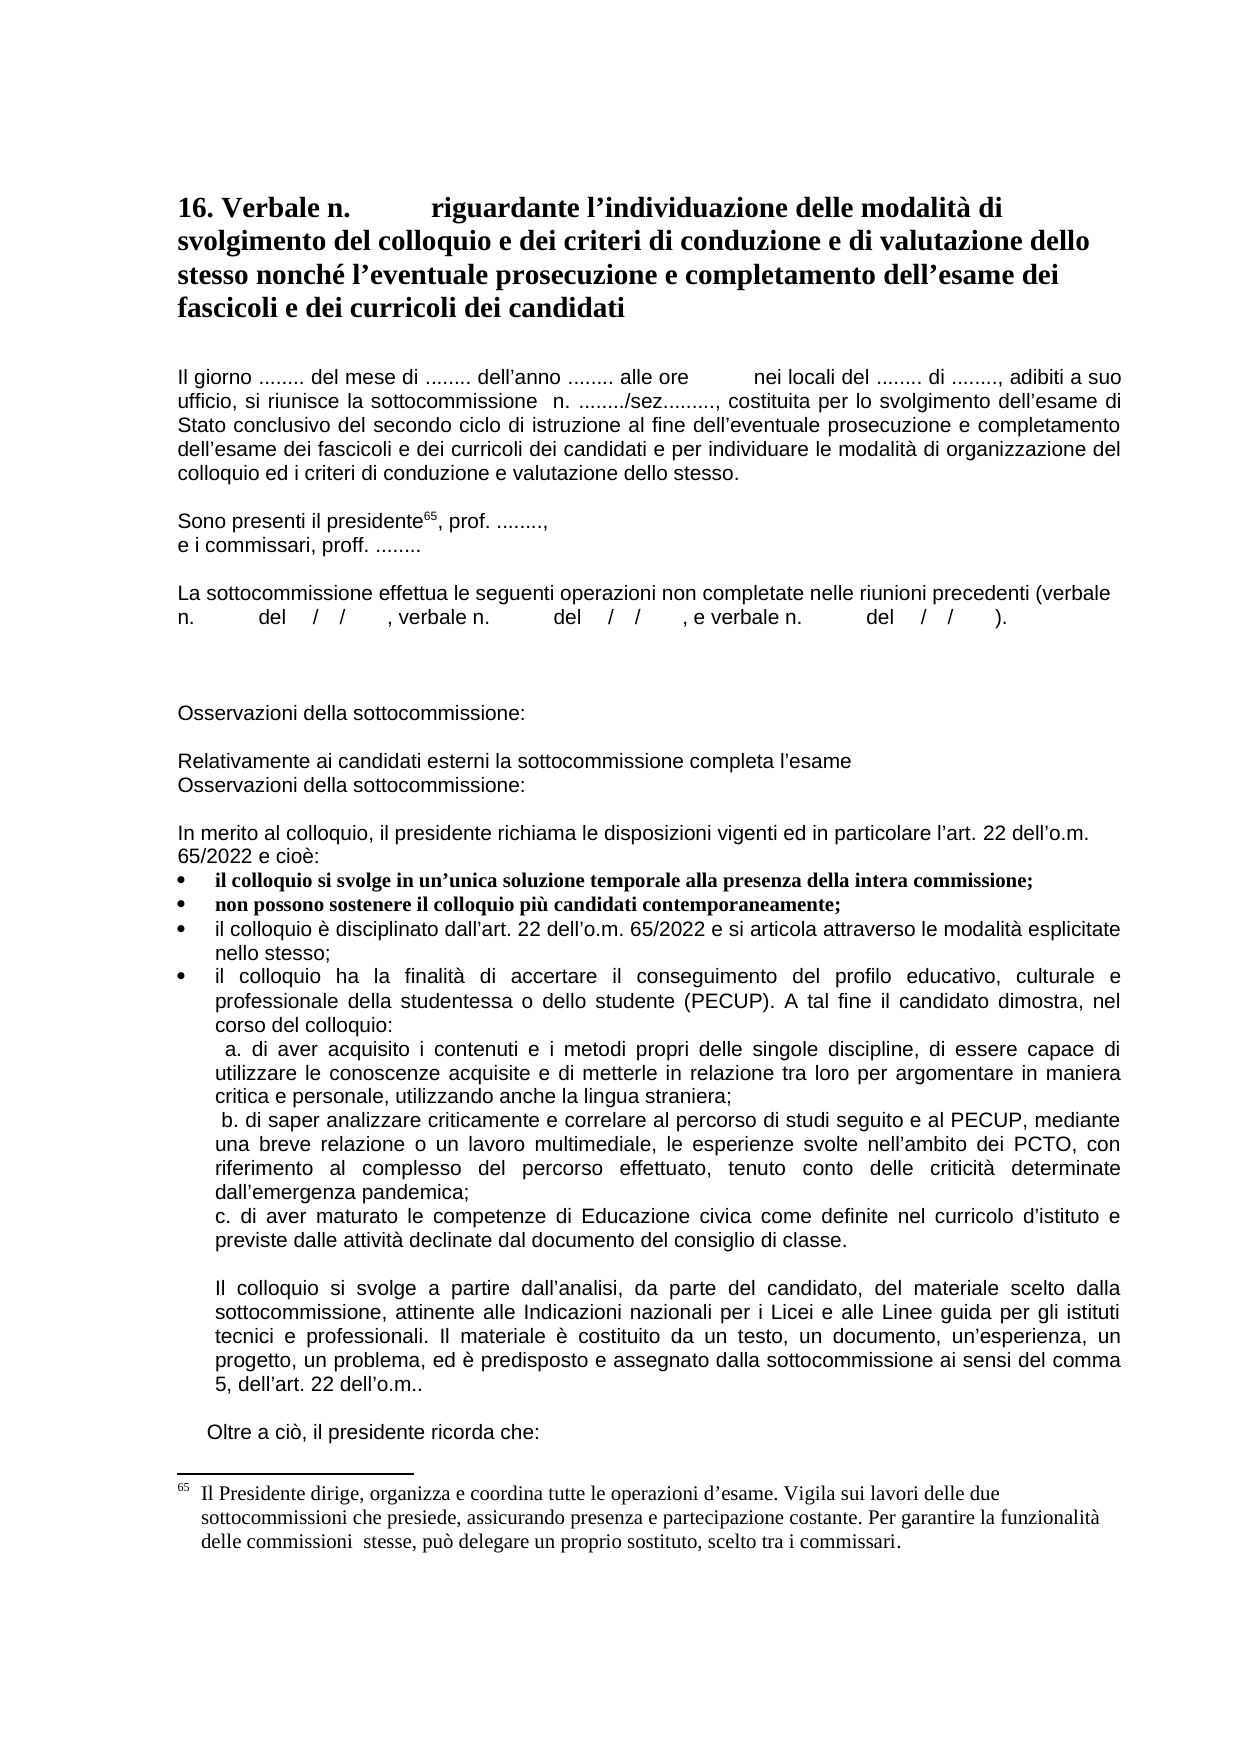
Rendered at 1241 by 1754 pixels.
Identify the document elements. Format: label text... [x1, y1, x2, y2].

text Il colloquio si svolge a partire dall’analisi, da parte del candidato, del materiale scelto dalla sottocommissione, attinente alle Indicazioni nazionali per i Licei e alle Linee guida per gli istituti tecnici e professionali. Il materiale è costituito da un testo, un documento, un’esperienza, un progetto, un problema, ed è predisposto e assegnato dalla sottocommissione ai sensi del comma 5, dell’art. 22 dell’o.m.. [215, 1276, 1122, 1396]
list In merito al colloquio, il presidente richiama le disposizioni vigenti ed in particolare l’art. 22 dell’o.m. 65/2022 e cioè: [177, 820, 1122, 868]
list e i commissari, proff. ........ [177, 533, 1122, 557]
text Oltre a ciò, il presidente ricorda che: [207, 1420, 1122, 1444]
list il colloquio ha la finalità di accertare il conseguimento del profilo educativo, culturale e professionale della studentessa o dello studente (PECUP). A tal fine il candidato dimostra, nel corso del colloquio: [177, 964, 1122, 1036]
list il colloquio è disciplinato dall’art. 22 dell’o.m. 65/2022 e si articola attraverso le modalità esplicitate nello stesso; [177, 916, 1122, 964]
text b. di saper analizzare criticamente e correlare al percorso di studi seguito e al PECUP, mediante una breve relazione o un lavoro multimediale, le esperienze svolte nell’ambito dei PCTO, con riferimento al complesso del percorso effettuato, tenuto conto delle criticità determinate dall’emergenza pandemica; [215, 1108, 1122, 1204]
list Sono presenti il presidente, prof. ........, [177, 509, 1122, 533]
text a. di aver acquisito i contenuti e i metodi propri delle singole discipline, di essere capace di utilizzare le conoscenze acquisite e di metterle in relazione tra loro per argomentare in maniera critica e personale, utilizzando anche la lingua straniera; [215, 1036, 1122, 1108]
subtitle 16. Verbale n. riguardante l’individuazione delle modalità di svolgimento del colloquio e dei criteri di conduzione e di valutazione dello stesso nonché l’eventuale prosecuzione e completamento dell’esame dei fascicoli e dei curricoli dei candidati [177, 190, 1122, 324]
list Osservazioni della sottocommissione: [177, 772, 1122, 796]
list Relativamente ai candidati esterni la sottocommissione completa l’esame [177, 748, 1122, 772]
list il colloquio si svolge in un’unica soluzione temporale alla presenza della intera commissione; [177, 868, 1122, 892]
list La sottocommissione effettua le seguenti operazioni non completate nelle riunioni precedenti (verbale n. del / / , verbale n. del / / , e verbale n. del / / ). [177, 581, 1122, 629]
text c. di aver maturato le competenze di Educazione civica come definite nel curricolo d’istituto e previste dalle attività declinate dal documento del consiglio di classe. [215, 1204, 1122, 1252]
list Il giorno ........ del mese di ........ dell’anno ........ alle ore nei locali del ........ di ........, adibiti a suo ufficio, si riunisce la sottocommissione n. ......../sez........., costituita per lo svolgimento dell’esame di Stato conclusivo del secondo ciclo di istruzione al fine dell’eventuale prosecuzione e completamento dell’esame dei fascicoli e dei curricoli dei candidati e per individuare le modalità di organizzazione del colloquio ed i criteri di conduzione e valutazione dello stesso. [177, 365, 1122, 485]
list non possono sostenere il colloquio più candidati contemporaneamente; [177, 892, 1122, 916]
list Osservazioni della sottocommissione: [177, 701, 1122, 724]
